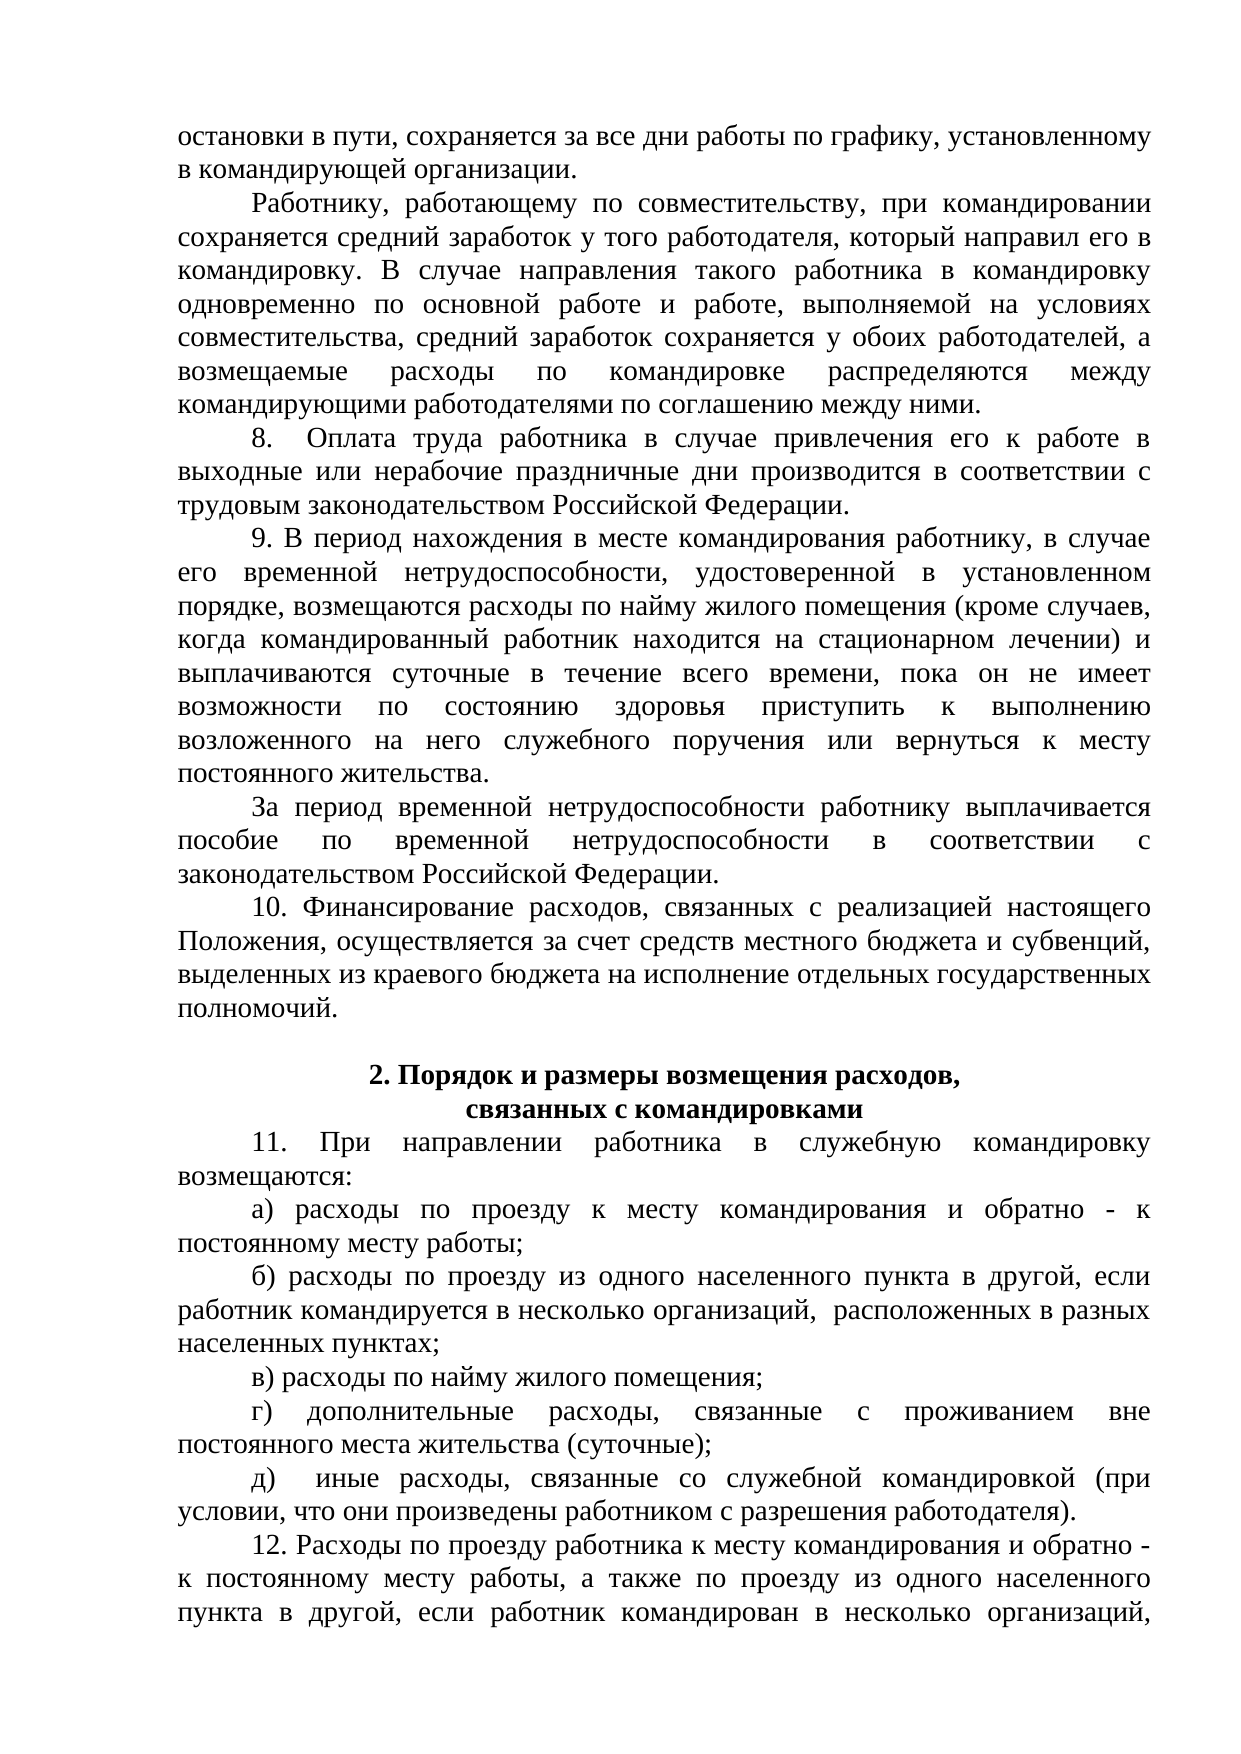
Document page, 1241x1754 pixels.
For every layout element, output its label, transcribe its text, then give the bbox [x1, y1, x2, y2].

text связанных с командировками [177, 1091, 1152, 1124]
text Работнику, работающему по совместительству, при командировании сохраняется средний заработок у того работодателя, который направил его в командировку. В случае направления такого работника в командировку одновременно по основной работе и работе, выполняемой на условиях совместительства, средний заработок сохраняется у обоих работодателей, а возмещаемые расходы по командировке распределяются между командирующими работодателями по соглашению между ними. [177, 185, 1152, 420]
text а) расходы по проезду к месту командирования и обратно - к постоянному месту работы; [177, 1191, 1152, 1258]
text б) расходы по проезду из одного населенного пункта в другой, если работник командируется в несколько организаций, расположенных в разных населенных пунктах; [177, 1258, 1152, 1359]
text д) иные расходы, связанные со служебной командировкой (при условии, что они произведены работником с разрешения работодателя). [177, 1460, 1152, 1527]
text г) дополнительные расходы, связанные с проживанием вне постоянного места жительства (суточные); [177, 1393, 1152, 1460]
text в) расходы по найму жилого помещения; [177, 1359, 1152, 1393]
text 9. В период нахождения в месте командирования работнику, в случае его временной нетрудоспособности, удостоверенной в установленном порядке, возмещаются расходы по найму жилого помещения (кроме случаев, когда командированный работник находится на стационарном лечении) и выплачиваются суточные в течение всего времени, пока он не имеет возможности по состоянию здоровья приступить к выполнению возложенного на него служебного поручения или вернуться к месту постоянного жительства. [177, 521, 1152, 789]
text 2. Порядок и размеры возмещения расходов, [177, 1057, 1152, 1091]
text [177, 118, 1152, 185]
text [177, 1527, 1152, 1627]
text 8. Оплата труда работника в случае привлечения его к работе в выходные или нерабочие праздничные дни производится в соответствии с трудовым законодательством Российской Федерации. [177, 420, 1152, 521]
text 10. Финансирование расходов, связанных с реализацией настоящего Положения, осуществляется за счет средств местного бюджета и субвенций, выделенных из краевого бюджета на исполнение отдельных государственных полномочий. [177, 889, 1152, 1024]
text 11. При направлении работника в служебную командировку возмещаются: [177, 1124, 1152, 1191]
text За период временной нетрудоспособности работнику выплачивается пособие по временной нетрудоспособности в соответствии с законодательством Российской Федерации. [177, 789, 1152, 889]
